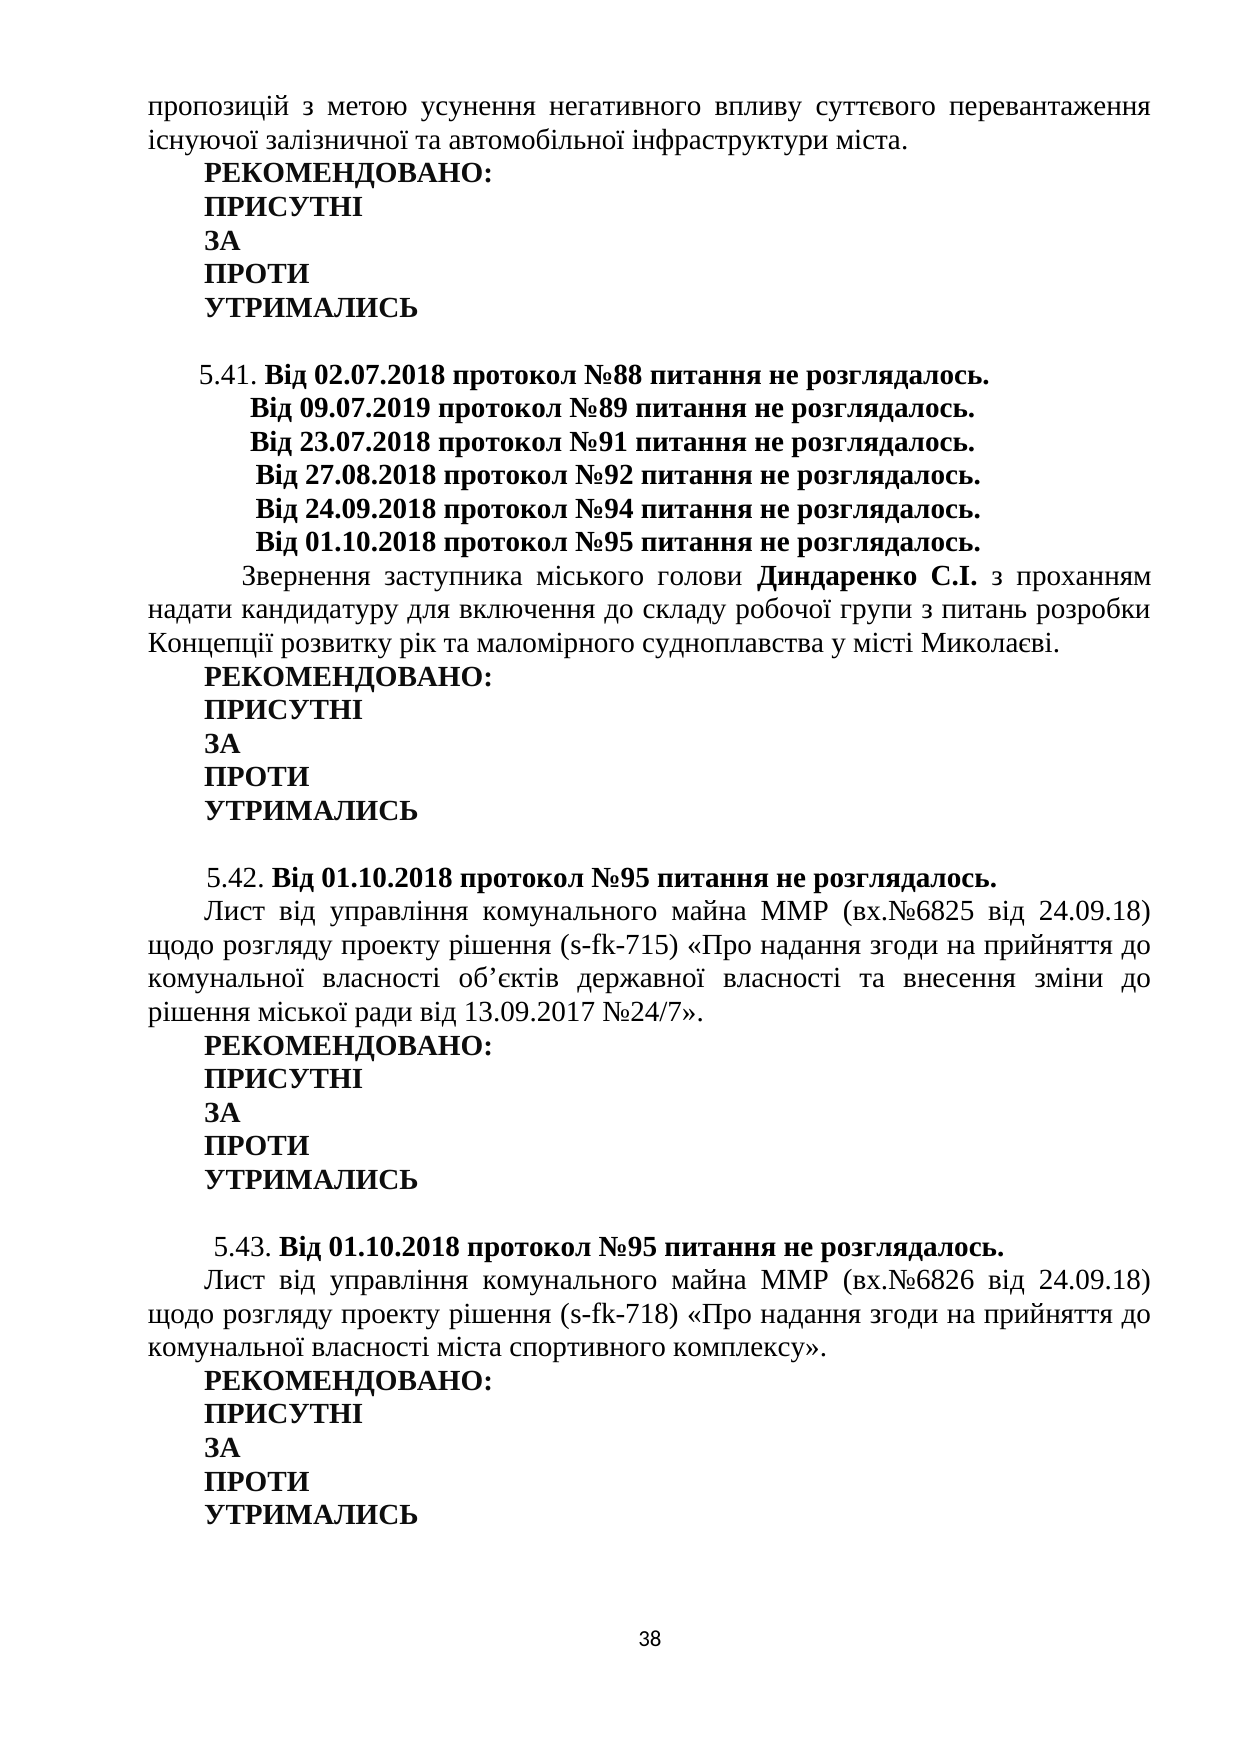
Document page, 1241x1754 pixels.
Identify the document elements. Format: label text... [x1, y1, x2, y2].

text Лист від управління комунального майна ММР (вх.№6825 від 24.09.18) щодо розгляду проекту рішення (s-fk-715) «Про надання згоди на прийняття до комунальної власності об’єктів державної власності та внесення зміни до рішення міської ради від 13.09.2017 №24/7». [148, 893, 1152, 1028]
text РЕКОМЕНДОВАНО: [148, 659, 1152, 692]
text ПРОТИ [148, 759, 1152, 793]
text ПРИСУТНІ [148, 692, 1152, 726]
text РЕКОМЕНДОВАНО: [148, 1363, 1152, 1397]
text ЗА [148, 223, 1152, 256]
text 5.42. Від 01.10.2018 протокол №95 питання не розглядалось. [148, 860, 1152, 893]
text ПРИСУТНІ [148, 1061, 1152, 1095]
text ПРОТИ [148, 256, 1152, 290]
text ЗА [148, 1095, 1152, 1128]
text УТРИМАЛИСЬ [148, 1497, 1152, 1531]
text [148, 88, 1152, 156]
list Від 01.10.2018 протокол №95 питання не розглядалось. [255, 524, 1152, 558]
list Від 24.09.2018 протокол №94 питання не розглядалось. [255, 491, 1152, 524]
text 5.41. Від 02.07.2018 протокол №88 питання не розглядалось. [148, 357, 1152, 390]
text 5.43. Від 01.10.2018 протокол №95 питання не розглядалось. [148, 1229, 1152, 1262]
text ПРИСУТНІ [148, 189, 1152, 223]
text ПРОТИ [148, 1128, 1152, 1162]
text РЕКОМЕНДОВАНО: [148, 156, 1152, 189]
text УТРИМАЛИСЬ [148, 793, 1152, 826]
text Лист від управління комунального майна ММР (вх.№6826 від 24.09.18) щодо розгляду проекту рішення (s-fk-718) «Про надання згоди на прийняття до комунальної власності міста спортивного комплексу». [148, 1262, 1152, 1363]
text УТРИМАЛИСЬ [148, 1162, 1152, 1195]
text РЕКОМЕНДОВАНО: [148, 1028, 1152, 1061]
text ЗА [148, 1430, 1152, 1464]
text Від 09.07.2019 протокол №89 питання не розглядалось. [148, 390, 1152, 424]
text Звернення заступника міського голови Диндаренко С.І. з проханням надати кандидатуру для включення до складу робочої групи з питань розробки Концепції розвитку рік та маломірного судноплавства у місті Миколаєві. [148, 558, 1152, 659]
text ЗА [148, 726, 1152, 759]
text ПРОТИ [148, 1464, 1152, 1497]
text Від 23.07.2018 протокол №91 питання не розглядалось. [148, 424, 1152, 457]
text УТРИМАЛИСЬ [148, 290, 1152, 323]
text ПРИСУТНІ [148, 1397, 1152, 1430]
list Від 27.08.2018 протокол №92 питання не розглядалось. [255, 457, 1152, 491]
